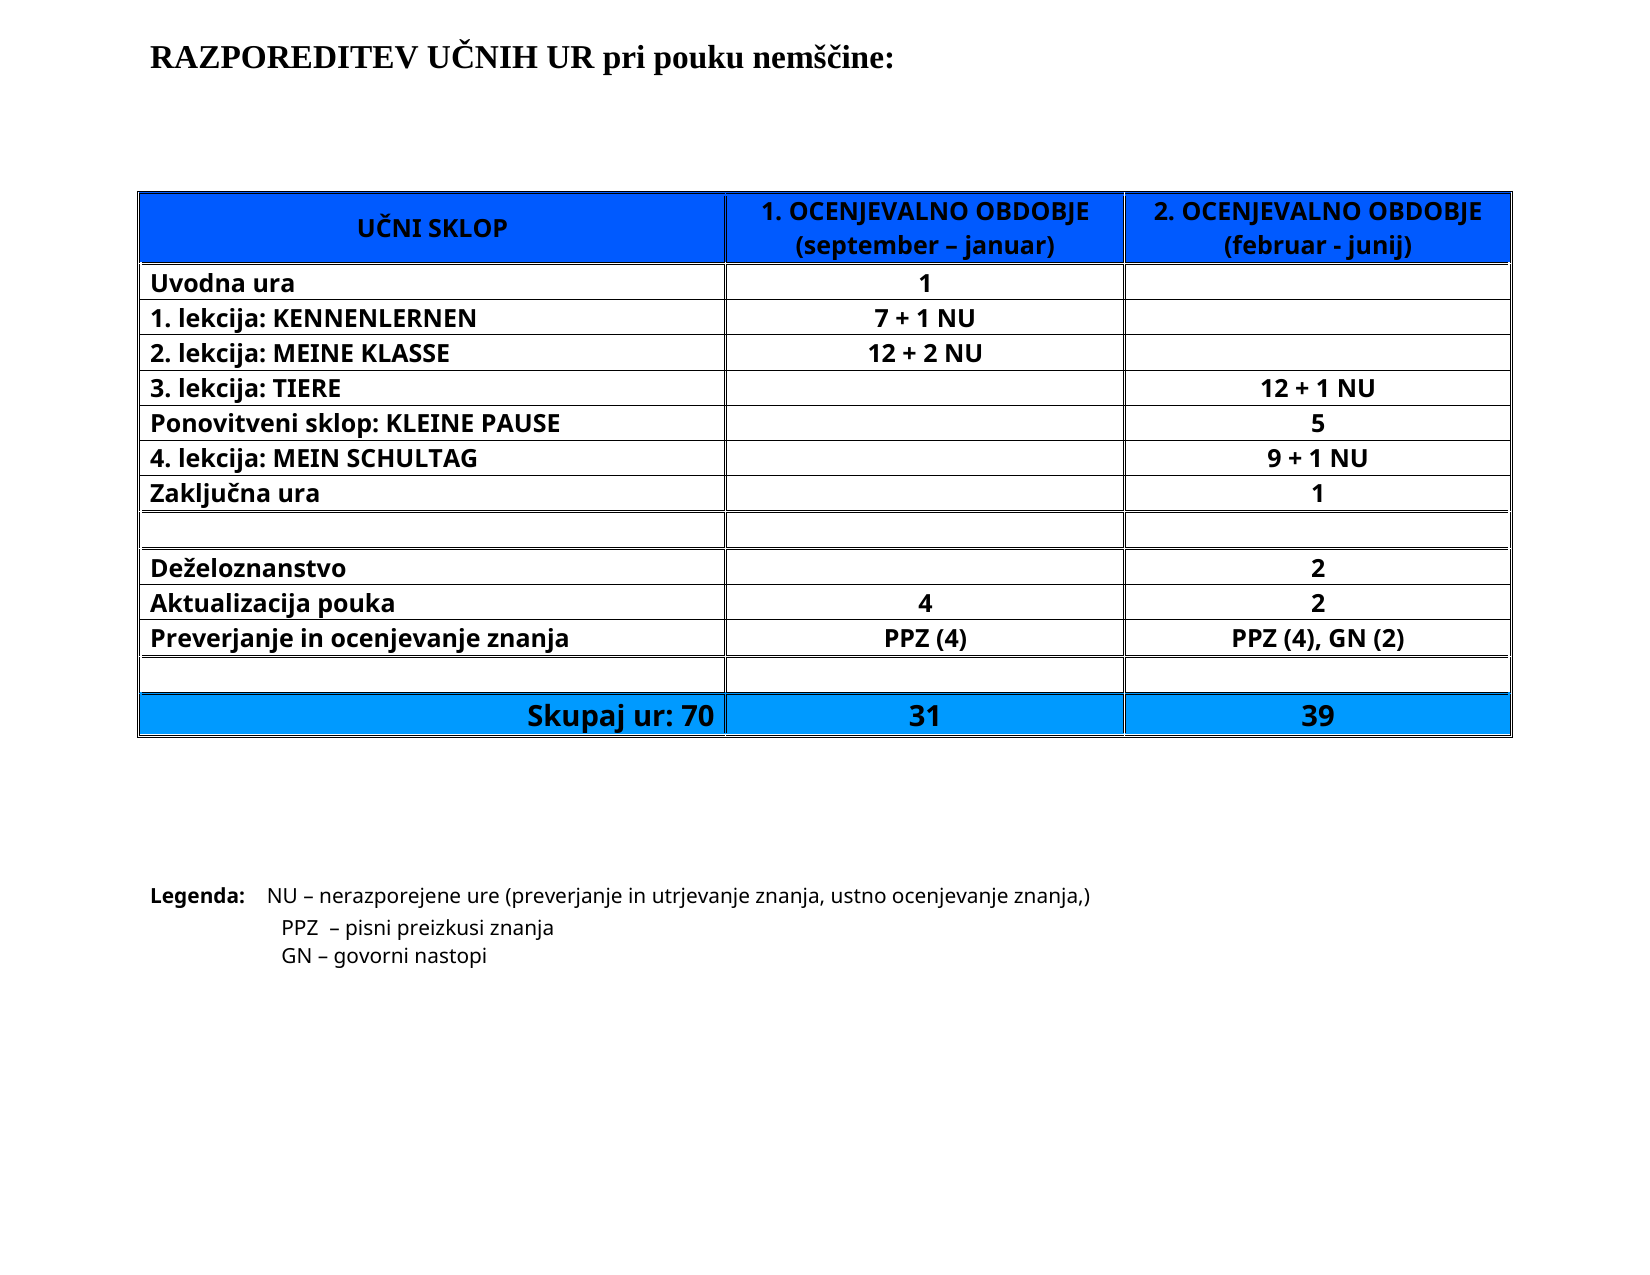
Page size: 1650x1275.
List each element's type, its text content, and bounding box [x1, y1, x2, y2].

table_cell 4 [727, 585, 1123, 619]
text Legenda: NU – nerazporejene ure (preverjanje in utrjevanje znanja, ustno ocenjevanje znanja,) [150, 881, 1500, 910]
table_cell 5 [1126, 406, 1510, 440]
table_cell 31 [726, 695, 1124, 734]
table_cell [727, 550, 1123, 584]
table_header UČNI SKLOP [140, 192, 726, 262]
table_cell 1 [727, 265, 1123, 299]
table_cell [1126, 655, 1510, 692]
table_cell Skupaj ur: 70 [140, 692, 726, 734]
table_cell PPZ (4) [727, 620, 1123, 654]
table_cell Preverjanje in ocenjevanje znanja [140, 620, 724, 654]
table_header 1. OCENJEVALNO OBDOBJE (september – januar) [726, 194, 1124, 262]
table_header 2. OCENJEVALNO OBDOBJE (februar - junij) [1125, 194, 1510, 262]
table_cell [727, 406, 1123, 440]
text PPZ – pisni preizkusi znanja [207, 913, 1500, 942]
table_cell 2 [1125, 547, 1511, 584]
table_cell PPZ (4), GN (2) [1126, 620, 1510, 654]
table_cell 2 [1126, 585, 1510, 619]
table_cell 1 [1126, 476, 1510, 510]
table_cell 4. lekcija: MEIN SCHULTAG [140, 441, 724, 475]
table_cell 1. lekcija: KENNENLERNEN [140, 300, 724, 334]
table_cell Uvodna ura [139, 262, 726, 299]
table_cell [727, 658, 1123, 692]
table_cell Zaključna ura [140, 476, 724, 510]
table_cell [140, 655, 724, 692]
table_cell [1125, 510, 1511, 547]
table_cell [727, 371, 1123, 404]
table_cell 3. lekcija: TIERE [140, 371, 724, 404]
table_cell [139, 510, 726, 547]
table_cell Aktualizacija pouka [140, 585, 724, 619]
table_cell 2. lekcija: MEINE KLASSE [140, 335, 724, 369]
table_cell [727, 441, 1123, 475]
table_cell 7 + 1 NU [727, 300, 1123, 334]
table_cell [1126, 335, 1510, 369]
table_cell 12 + 2 NU [727, 335, 1123, 369]
table_cell [1126, 300, 1510, 334]
table_cell [727, 476, 1123, 510]
table_cell 12 + 1 NU [1126, 371, 1510, 404]
text GN – govorni nastopi [281, 942, 1500, 970]
table_cell [1125, 262, 1511, 299]
table_cell 9 + 1 NU [1126, 441, 1510, 475]
text RAZPOREDITEV UČNIH UR pri pouku nemščine: [150, 37, 1500, 76]
table_cell 39 [1125, 692, 1510, 734]
table_cell Deželoznanstvo [139, 547, 726, 584]
table_cell Ponovitveni sklop: KLEINE PAUSE [140, 406, 724, 440]
table_cell [727, 513, 1123, 547]
